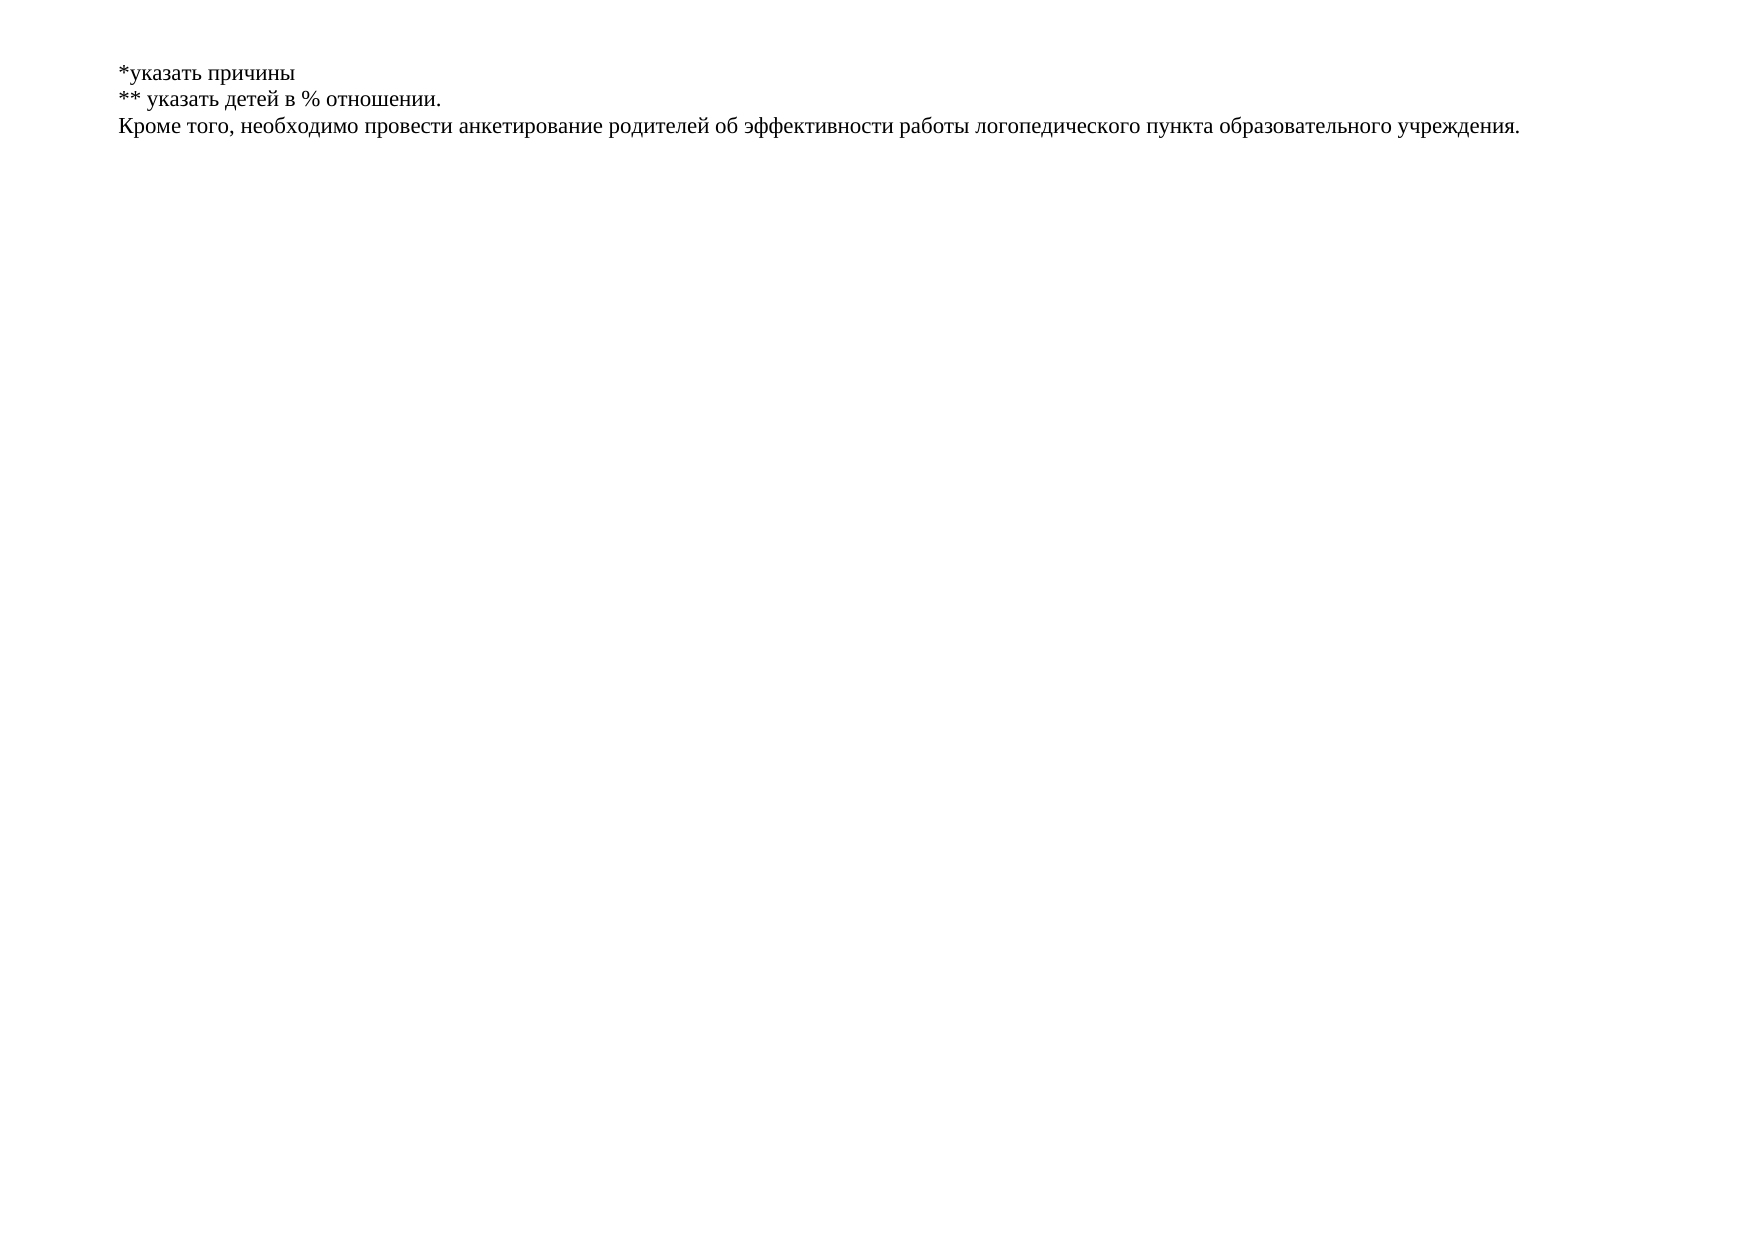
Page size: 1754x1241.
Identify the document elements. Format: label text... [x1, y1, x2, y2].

text ** указать детей в % отношении. [118, 86, 1636, 112]
text *указать причины [118, 59, 1636, 86]
text Кроме того, необходимо провести анкетирование родителей об эффективности работы логопедического пункта образовательного учреждения. [118, 112, 1636, 138]
